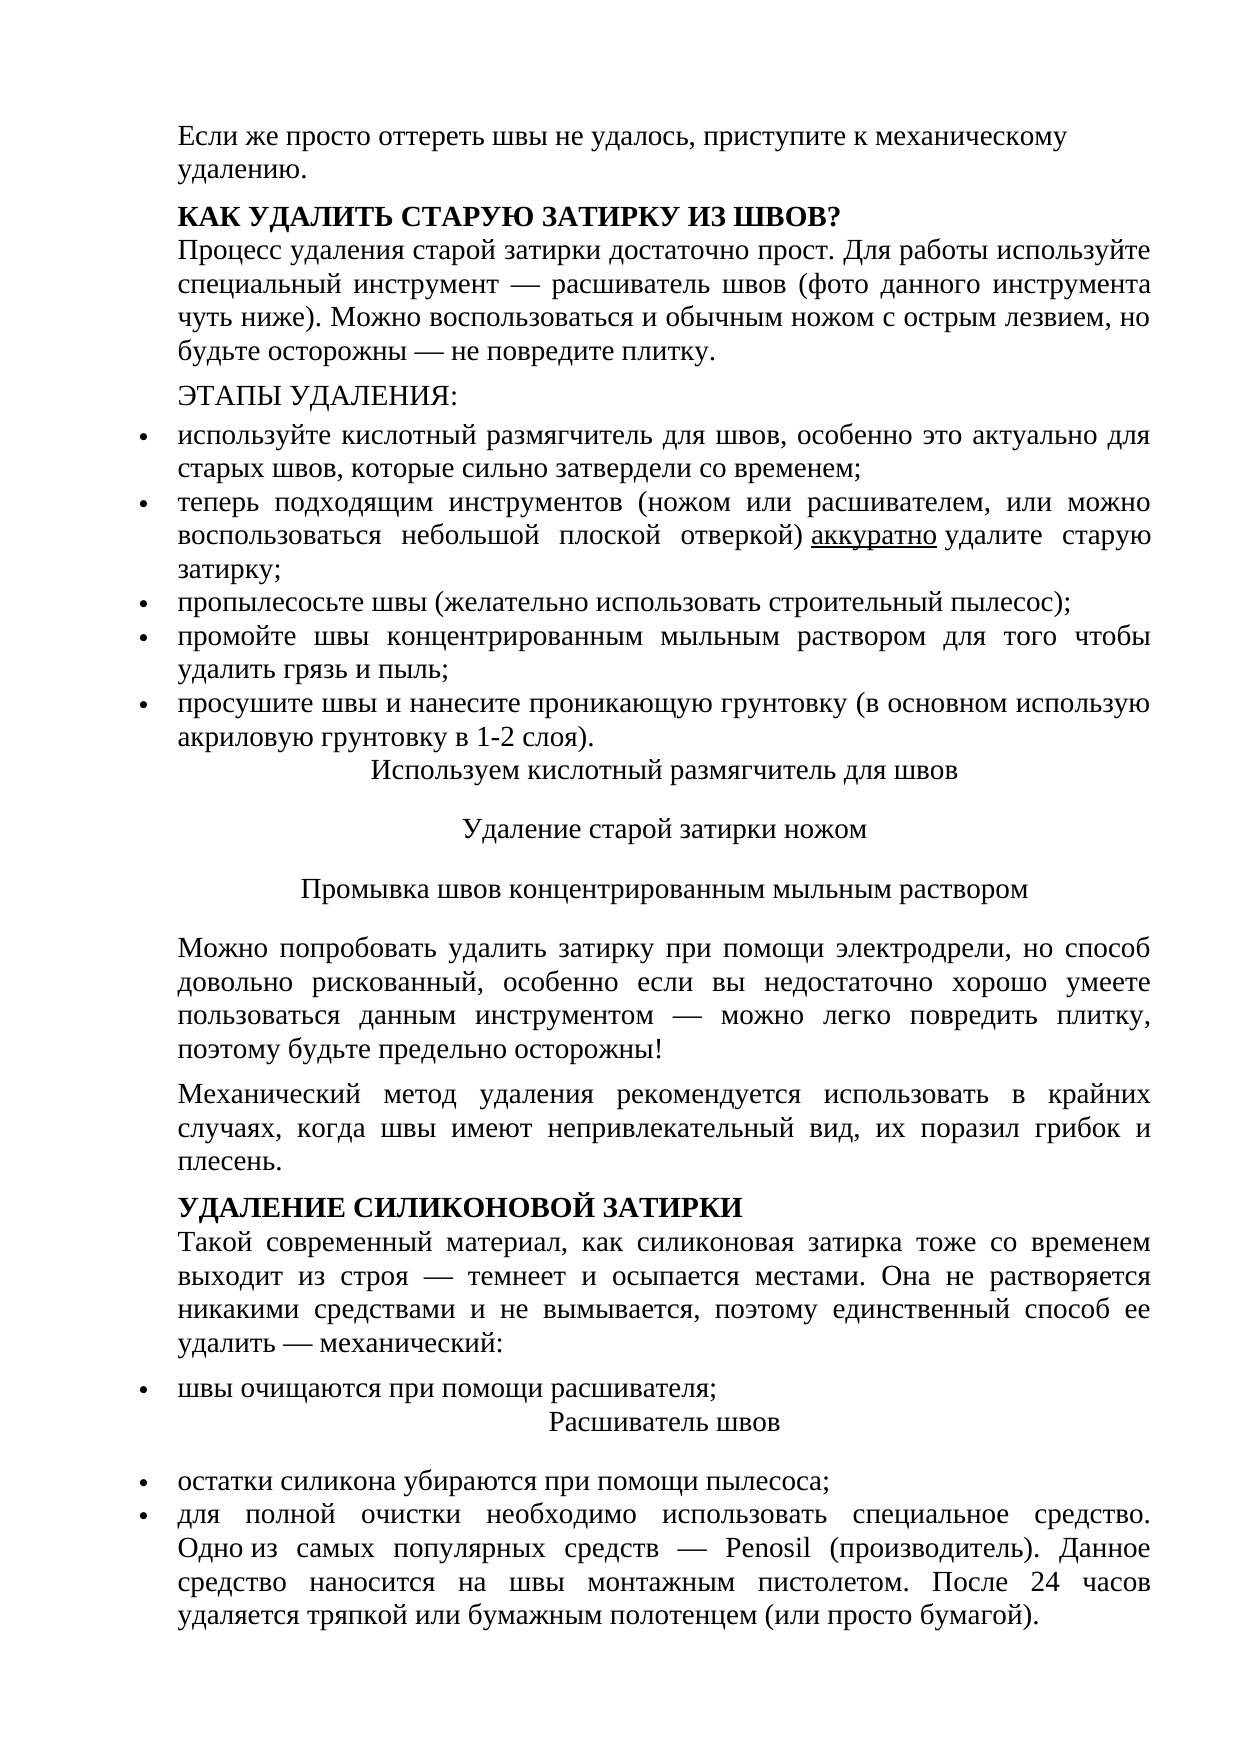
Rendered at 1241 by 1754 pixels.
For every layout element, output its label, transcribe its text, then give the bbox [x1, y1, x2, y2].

list используйте кислотный размягчитель для швов, особенно это актуально для старых швов, которые сильно затвердели со временем; [140, 417, 1152, 484]
list пропылесосьте швы (желательно использовать строительный пылесос); [140, 584, 1152, 618]
text Расшиватель швов [177, 1404, 1152, 1437]
list теперь подходящим инструментов (ножом или расшивателем, или можно воспользоваться небольшой плоской отверкой) аккуратно удалите старую затирку; [140, 484, 1152, 584]
subtitle УДАЛЕНИЕ СИЛИКОНОВОЙ ЗАТИРКИ [177, 1189, 1152, 1224]
text Промывка швов концентрированным мыльным раствором [177, 871, 1152, 904]
list промойте швы концентрированным мыльным раствором для того чтобы удалить грязь и пыль; [140, 618, 1152, 685]
list швы очищаются при помощи расшивателя; [140, 1370, 1152, 1404]
subtitle КАК УДАЛИТЬ СТАРУЮ ЗАТИРКУ ИЗ ШВОВ? [177, 197, 1152, 232]
subtitle ЭТАПЫ УДАЛЕНИЯ: [177, 378, 1152, 412]
text Процесс удаления старой затирки достаточно прост. Для работы используйте специальный инструмент — расшиватель швов (фото данного инструмента чуть ниже). Можно воспользоваться и обычным ножом с острым лезвием, но будьте осторожны — не повредите плитку. [177, 232, 1152, 367]
list для полной очистки необходимо использовать специальное средство. Одно из самых популярных средств — Penosil (производитель). Данное средство наносится на швы монтажным пистолетом. После 24 часов удаляется тряпкой или бумажным полотенцем (или просто бумагой). [140, 1497, 1152, 1631]
text Используем кислотный размягчитель для швов [177, 752, 1152, 786]
text Такой современный материал, как силиконовая затирка тоже со временем выходит из строя — темнеет и осыпается местами. Она не растворяется никакими средствами и не вымывается, поэтому единственный способ ее удалить — механический: [177, 1224, 1152, 1358]
text Механический метод удаления рекомендуется использовать в крайних случаях, когда швы имеют непривлекательный вид, их поразил грибок и плесень. [177, 1076, 1152, 1177]
text Если же просто оттереть швы не удалось, приступите к механическому удалению. [177, 118, 1152, 185]
text Можно попробовать удалить затирку при помощи электродрели, но способ довольно рискованный, особенно если вы недостаточно хорошо умеете пользоваться данным инструментом — можно легко повредить плитку, поэтому будьте предельно осторожны! [177, 930, 1152, 1064]
list остатки силикона убираются при помощи пылесоса; [140, 1463, 1152, 1497]
text Удаление старой затирки ножом [177, 812, 1152, 845]
list просушите швы и нанесите проникающую грунтовку (в основном использую акриловую грунтовку в 1-2 слоя). [140, 685, 1152, 752]
